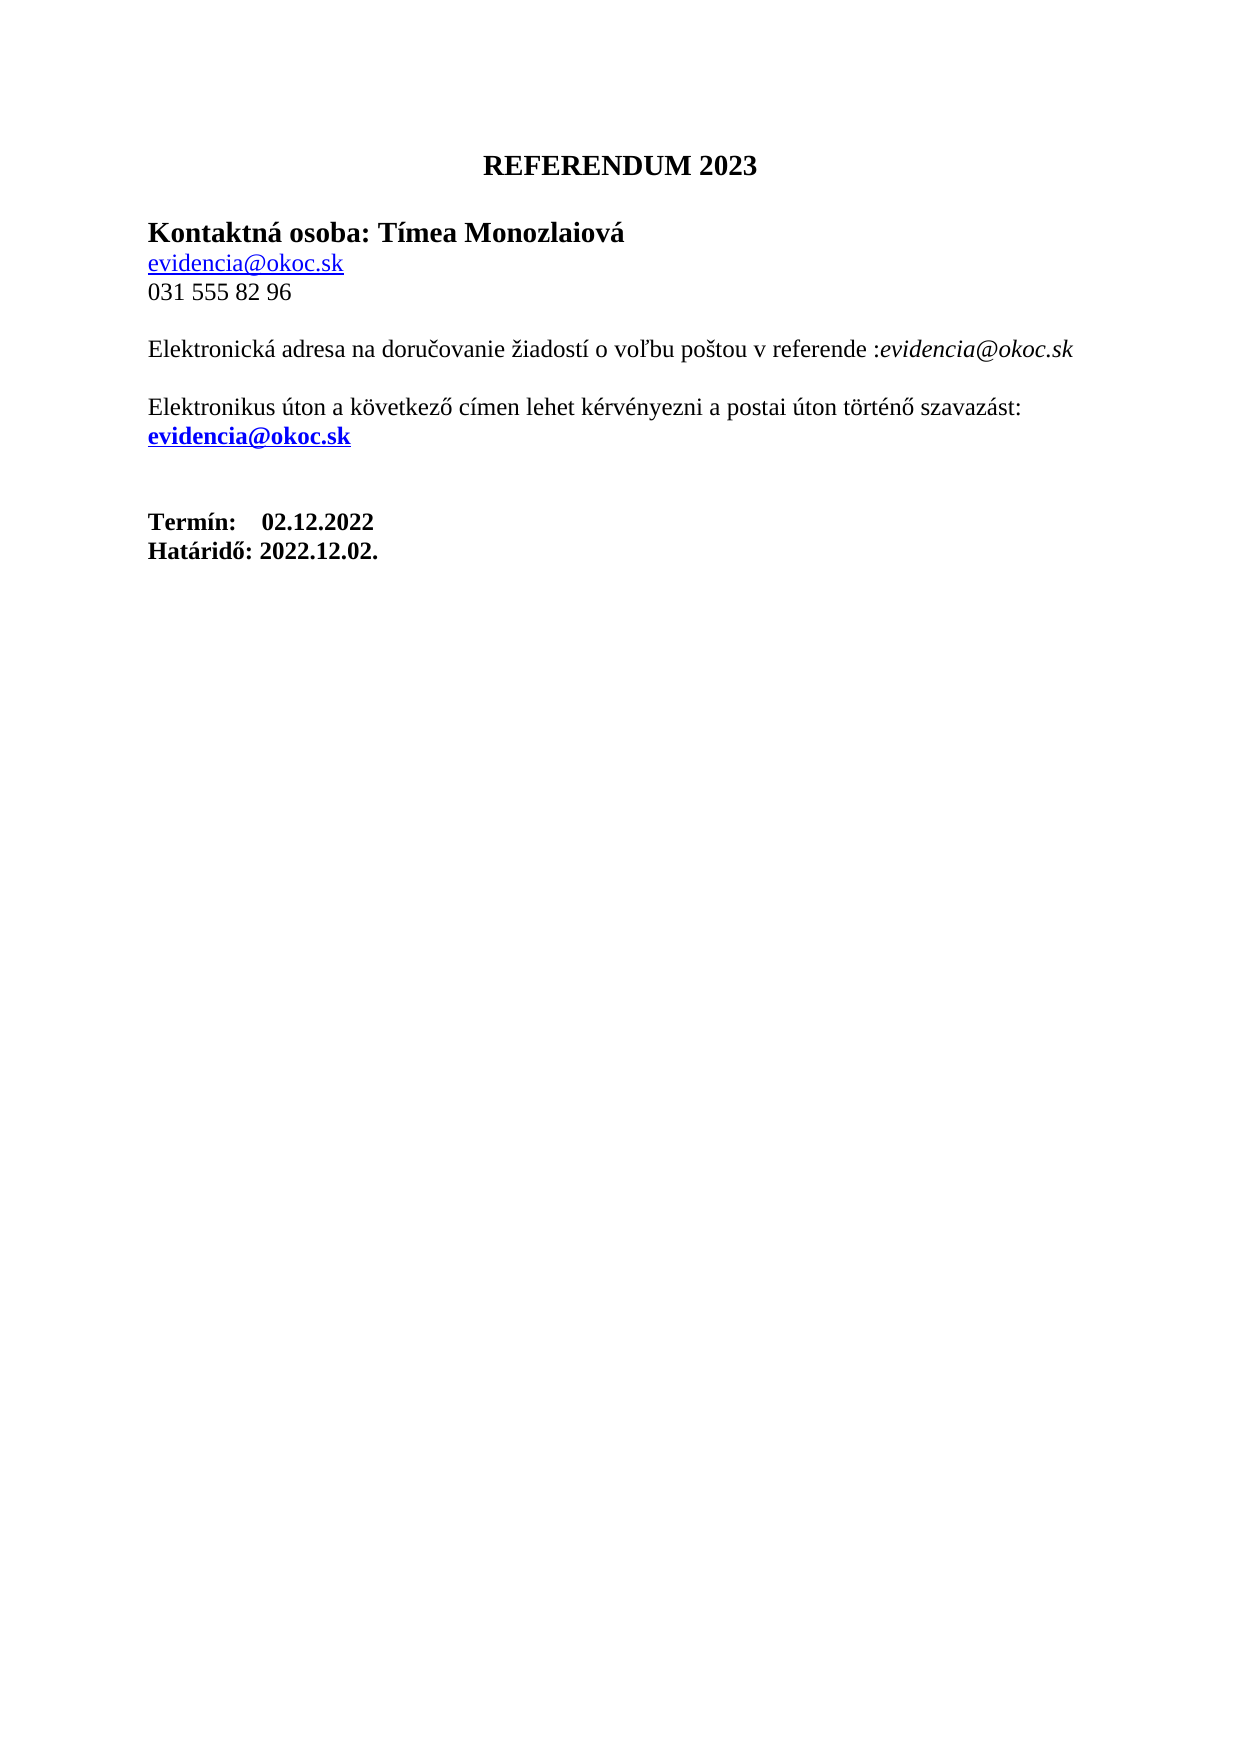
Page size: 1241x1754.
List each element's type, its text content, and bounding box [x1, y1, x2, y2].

text evidencia@okoc.sk [148, 248, 1093, 277]
text Határidő: 2022.12.02. [148, 536, 1093, 564]
text Elektronická adresa na doručovanie žiadostí o voľbu poštou v referende :evidencia@okoc.sk [148, 334, 1093, 363]
text Termín: 02.12.2022 [148, 507, 1093, 536]
text Elektronikus úton a következő címen lehet kérvényezni a postai úton történő szavazást: [148, 392, 1093, 421]
text evidencia@okoc.sk [148, 421, 1093, 449]
text Kontaktná osoba: Tímea Monozlaiová [148, 215, 1093, 248]
text 031 555 82 96 [148, 277, 1093, 306]
text REFERENDUM 2023 [148, 148, 1093, 181]
